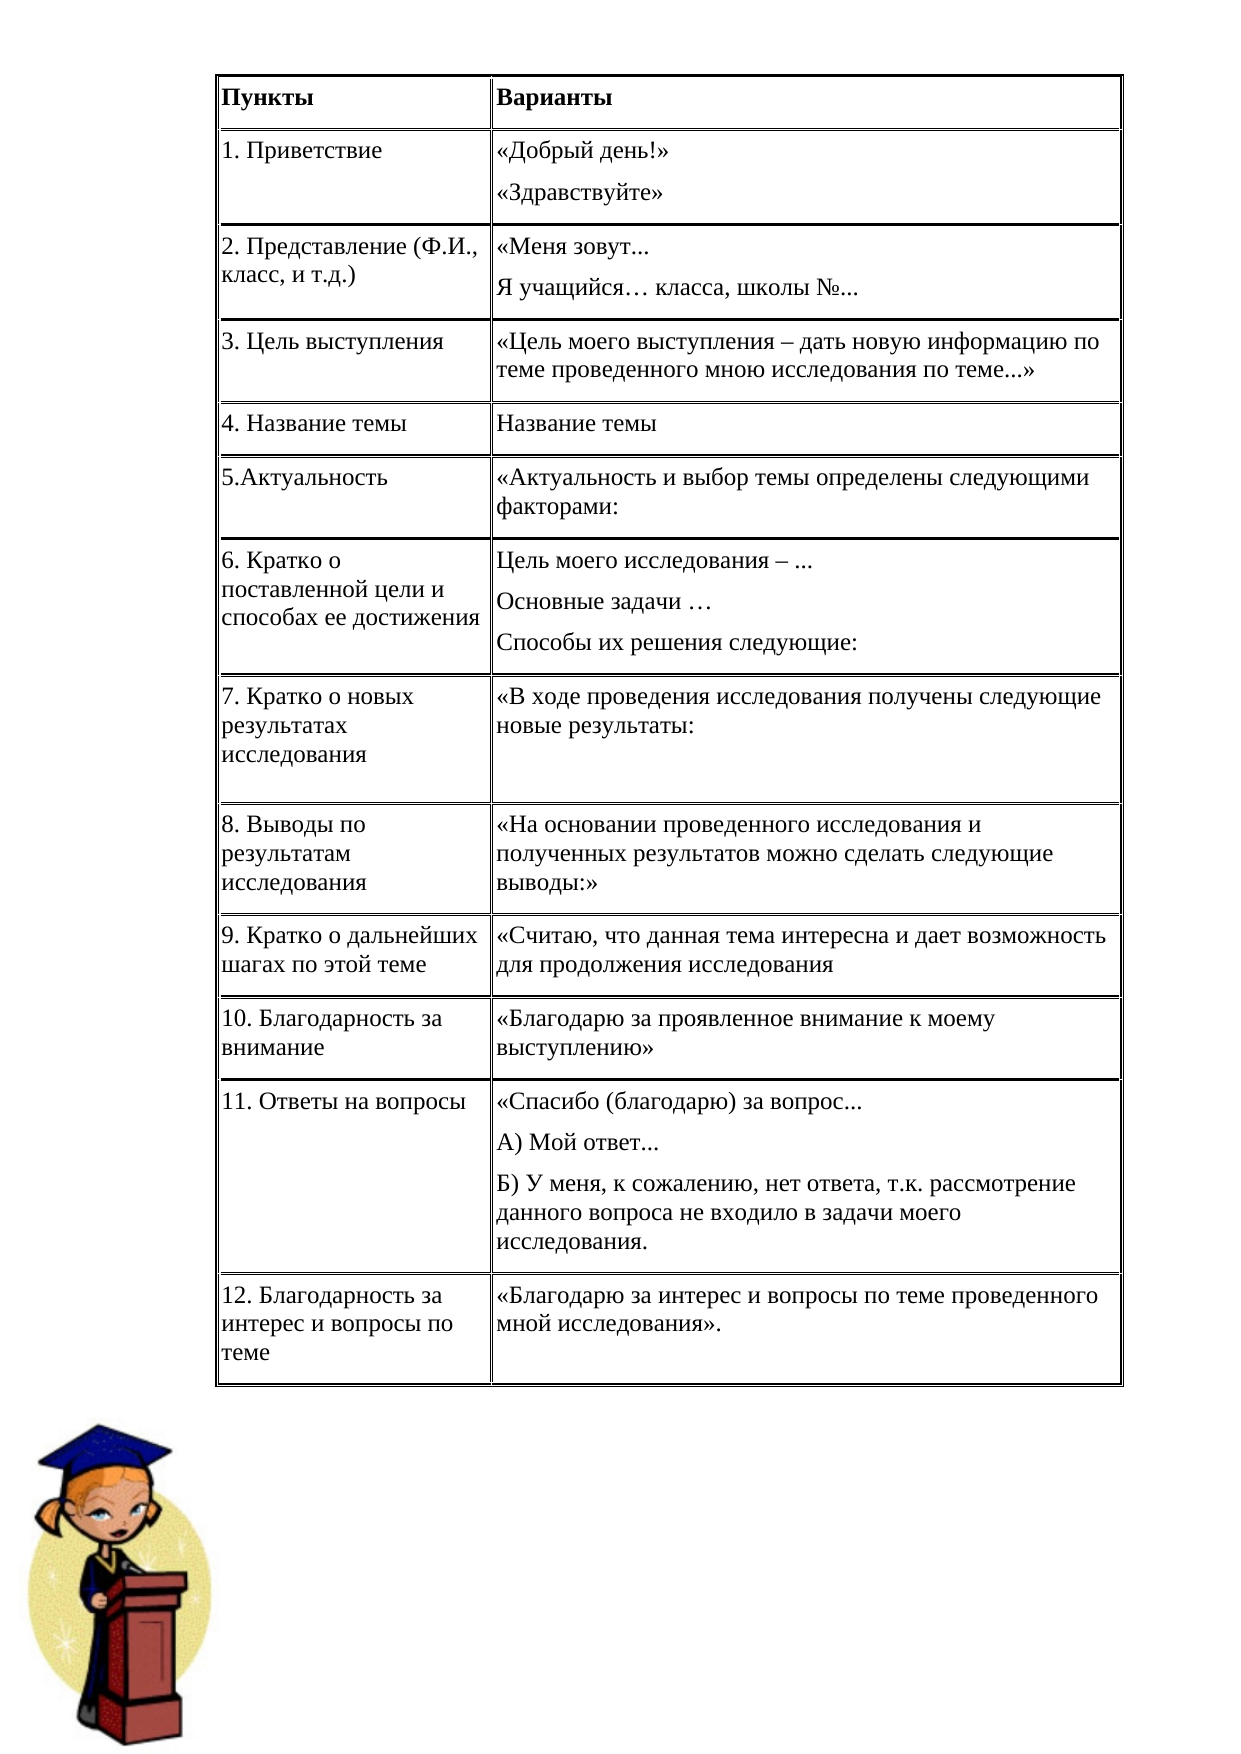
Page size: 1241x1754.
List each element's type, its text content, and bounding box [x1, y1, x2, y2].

table_cell 5.Актуальность [219, 454, 490, 537]
table_cell 4. Название темы [217, 401, 492, 454]
table_cell 2. Представление (Ф.И., класс, и т.д.) [217, 223, 490, 318]
table_cell «Благодарю за интерес и вопросы по теме проведенного мной исследования». [492, 1272, 1122, 1383]
table_cell «Считаю, что данная тема интересна и дает возможность для продолжения исследования [492, 913, 1122, 995]
table_cell «Цель моего выступления – дать новую информацию по теме проведенного мною исследования по теме...» [493, 318, 1122, 401]
table_cell Название темы [492, 401, 1122, 454]
table_cell 7. Кратко о новых результатах исследования [219, 673, 490, 801]
table_cell 1. Приветствие [217, 128, 492, 223]
table_cell «На основании проведенного исследования и полученных результатов можно сделать следующие выводы:» [493, 801, 1121, 913]
picture [18, 1418, 221, 1754]
table_cell «Актуальность и выбор темы определены следующими факторами: [493, 454, 1121, 537]
table_cell 12. Благодарность за интерес и вопросы по теме [217, 1272, 492, 1383]
table_cell Цель моего исследования – ... Основные задачи … Способы их решения следующие: [493, 537, 1120, 673]
table_cell 8. Выводы по результатам исследования [219, 801, 490, 913]
table_cell «Добрый день!» «Здравствуйте» [492, 128, 1122, 223]
table_cell 9. Кратко о дальнейших шагах по этой теме [217, 913, 492, 995]
table_cell 10. Благодарность за внимание [219, 995, 490, 1078]
table_header Пункты [219, 77, 492, 128]
table_cell «В ходе проведения исследования получены следующие новые результаты: [493, 673, 1121, 801]
table_cell «Меня зовут... Я учащийся… класса, школы №... [493, 223, 1122, 318]
table_header Варианты [492, 77, 1120, 128]
table_cell «Благодарю за проявленное внимание к моему выступлению» [493, 995, 1121, 1078]
table_cell 11. Ответы на вопросы [217, 1078, 490, 1272]
table_cell 6. Кратко о поставленной цели и способах ее достижения [219, 537, 490, 673]
table_cell 3. Цель выступления [217, 318, 490, 401]
table_cell «Спасибо (благодарю) за вопрос... А) Мой ответ... Б) У меня, к сожалению, нет ответа, т.к. рассмотрение данного вопроса не входило в задачи моего исследования. [493, 1078, 1122, 1272]
